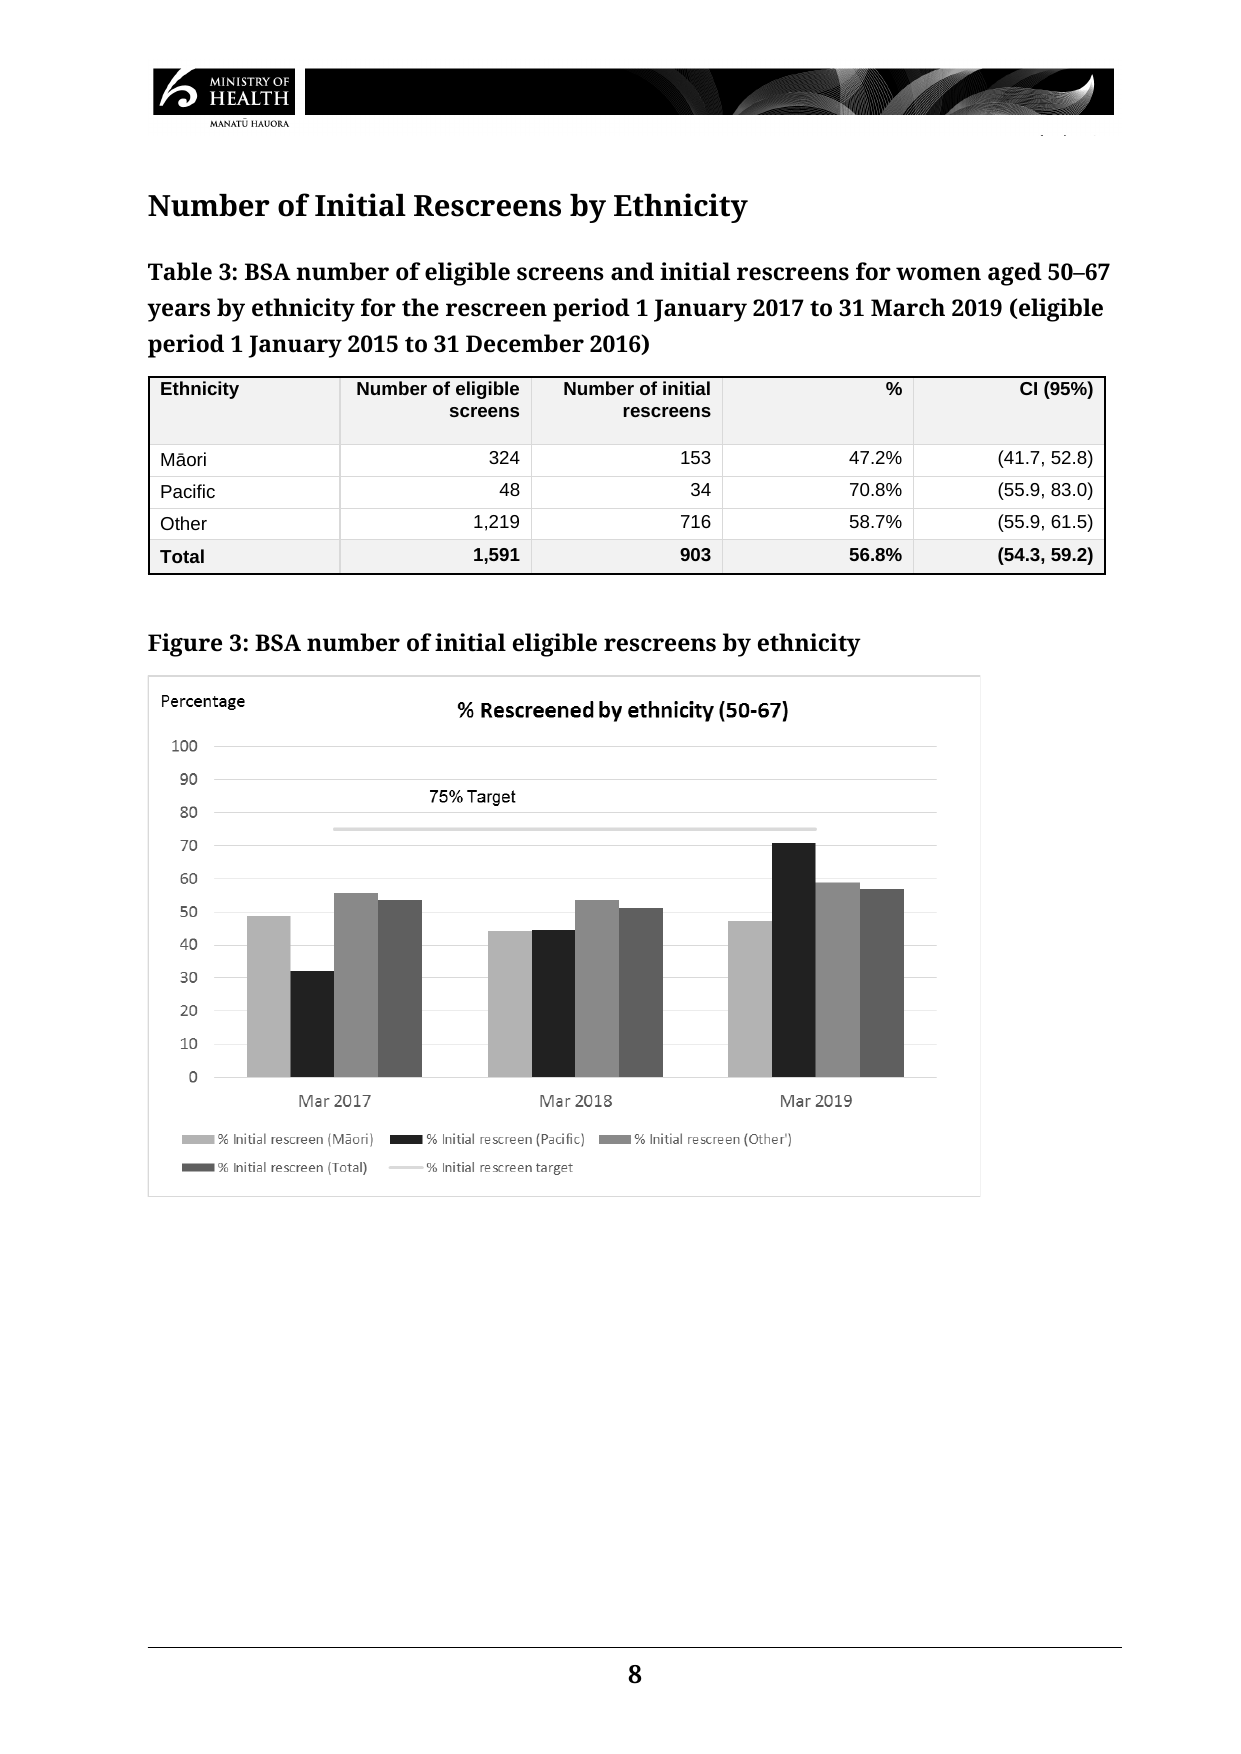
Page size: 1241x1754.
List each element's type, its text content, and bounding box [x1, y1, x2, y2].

table_cell Other [150, 509, 339, 539]
table_cell 1,219 [341, 509, 531, 539]
table_cell (54.3, 59.2) [914, 540, 1104, 573]
table_cell 34 [532, 477, 722, 507]
table_cell 58.7% [723, 509, 913, 539]
text Figure 3: BSA number of initial eligible rescreens by ethnicity [148, 627, 1122, 658]
table_cell 153 [532, 445, 722, 476]
table_cell Total [150, 540, 339, 573]
table_cell 716 [532, 509, 722, 539]
table_header CI (95%) [914, 378, 1104, 444]
table_header Ethnicity [150, 378, 339, 444]
table_header % [723, 378, 913, 444]
table_cell (41.7, 52.8) [914, 445, 1104, 476]
table_cell (55.9, 83.0) [914, 477, 1104, 507]
table_cell 56.8% [723, 540, 913, 573]
table_cell Pacific [150, 477, 339, 507]
table_cell 324 [341, 445, 531, 476]
table_cell 48 [341, 477, 531, 507]
text Table 3: BSA number of eligible screens and initial rescreens for women aged 50–67 years by ethnicity for the rescreen period 1 January 2017 to 31 March 2019 (eligible period 1 January 2015 to 31 December 2016) [148, 256, 1122, 359]
table_cell 47.2% [723, 445, 913, 476]
table_header Number of initial rescreens [532, 378, 722, 444]
table_cell (55.9, 61.5) [914, 509, 1104, 539]
picture [147, 59, 1123, 136]
subtitle Number of Initial Rescreens by Ethnicity [148, 185, 1122, 225]
table_cell 70.8% [723, 477, 913, 507]
table_cell Māori [150, 445, 339, 476]
table_cell 1,591 [341, 540, 531, 573]
table_cell 903 [532, 540, 722, 573]
picture [147, 675, 981, 1197]
table_header Number of eligible screens [341, 378, 531, 444]
